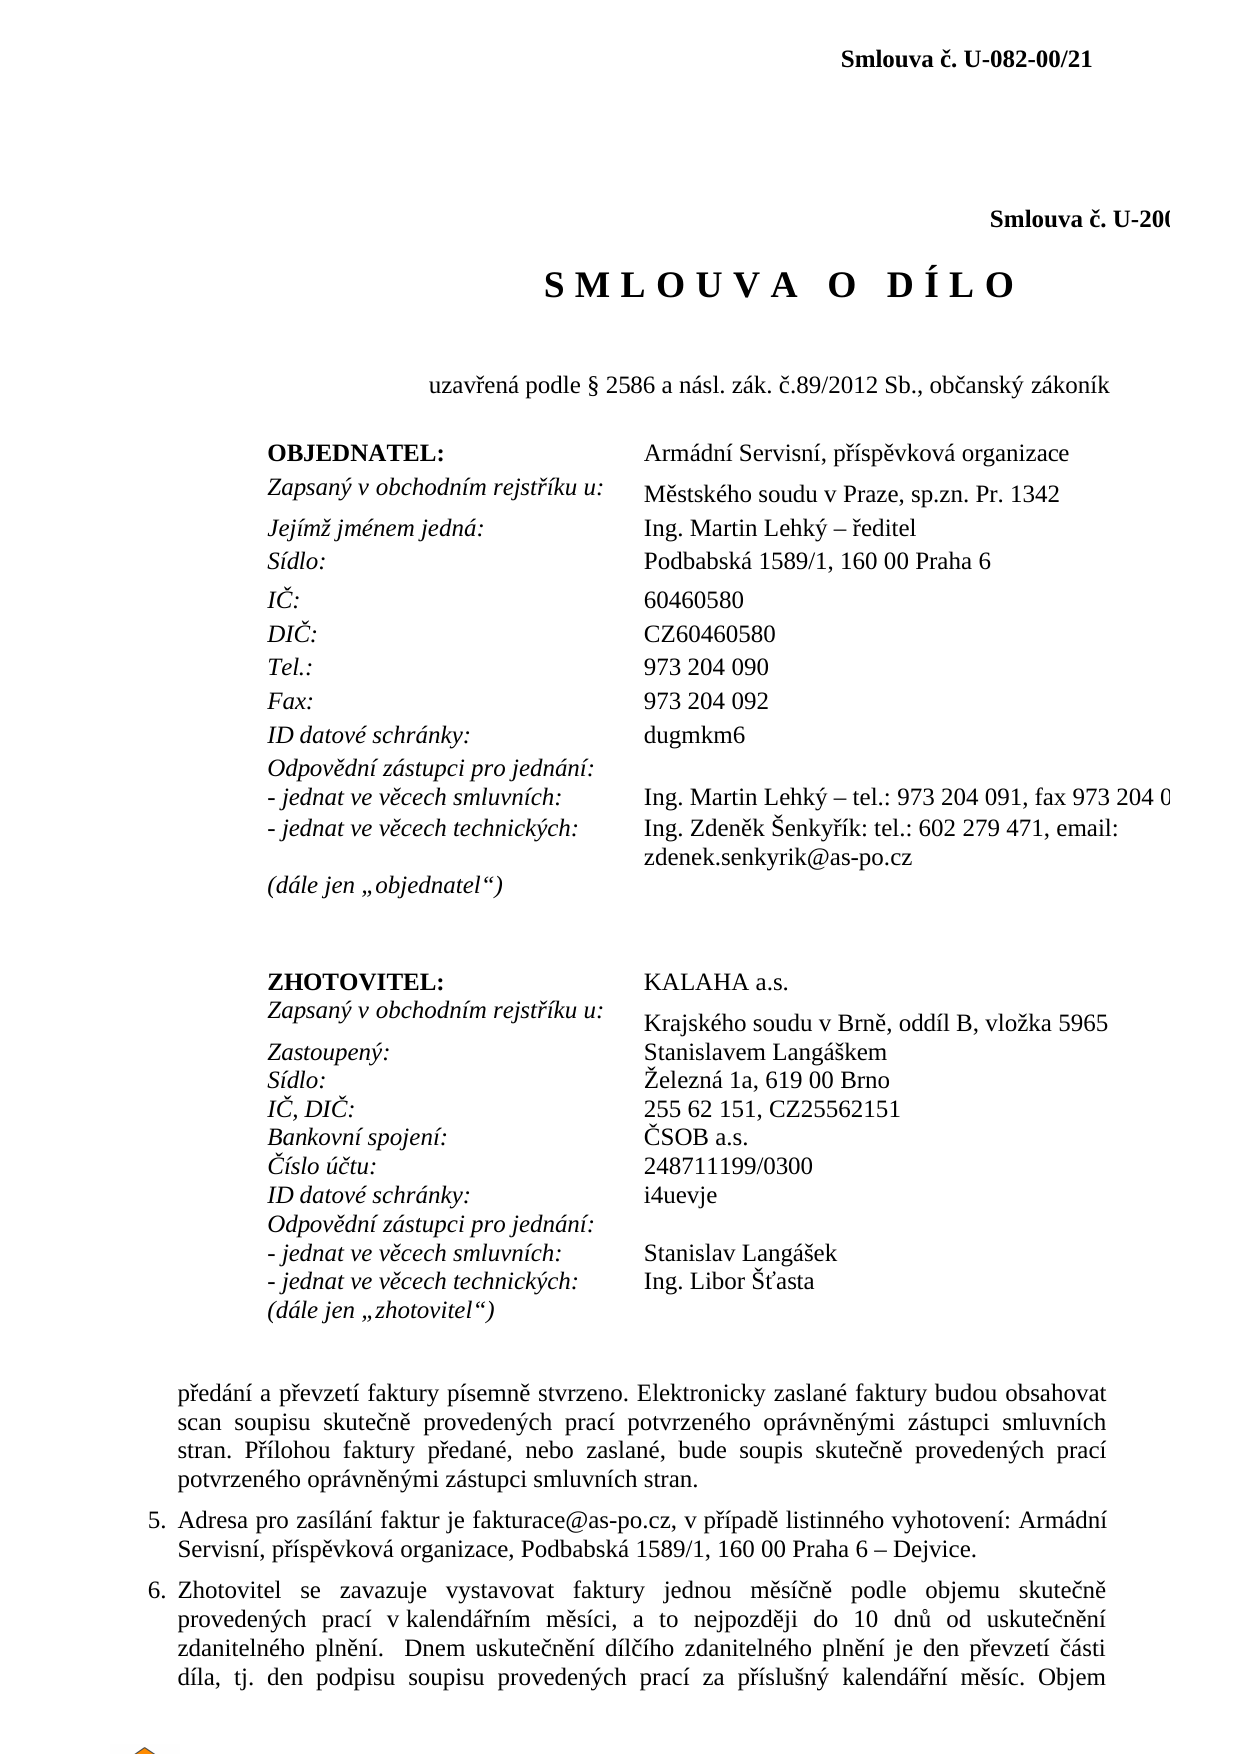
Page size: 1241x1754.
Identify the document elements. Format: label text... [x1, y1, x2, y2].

list Zhotovitel se zavazuje vystavovat a zasílat objednateli faktury v elektronické podobě. V případě, že není schopen zajistit elektronické doručení, zajistí zaslání originálu faktury na adresu objednatele uvedenou v odst. 5 tohoto článku smlouvy. Smluvní strany se výslovně dohodly, že je možné i osobní předání faktury příslušnému technikovi, v tomto případě bude předání a převzetí faktury písemně stvrzeno. Elektronicky zaslané faktury budou obsahovat scan soupisu skutečně provedených prací potvrzeného oprávněnými zástupci smluvních stran. Přílohou faktury předané, nebo zaslané, bude soupis skutečně provedených prací potvrzeného oprávněnými zástupci smluvních stran. [148, 1378, 1107, 1493]
list Adresa pro zasílání faktur je fakturace@as-po.cz, v případě listinného vyhotovení: Armádní Servisní, příspěvková organizace, Podbabská 1589/1, 160 00 Praha 6 – Dejvice. [148, 1506, 1107, 1563]
list Zhotovitel se zavazuje vystavovat faktury jednou měsíčně podle objemu skutečně provedených prací v kalendářním měsíci, a to nejpozději do 10 dnů od uskutečnění zdanitelného plnění. Dnem uskutečnění dílčího zdanitelného plnění je den převzetí části díla, tj. den podpisu soupisu provedených prací za příslušný kalendářní měsíc. Objem skutečně provedených prací potvrdí smluvní strany ve zjišťovacím protokolu, jehož součástí bude vždy soupis skutečně provedených prací v uplynulém kalendářním měsíci vystavený zhotovitelem a odsouhlasený technickým dozorem objednatele (dále jen „TDO“) a objednatelem. [148, 1576, 1107, 1691]
picture [109, 1744, 180, 1754]
